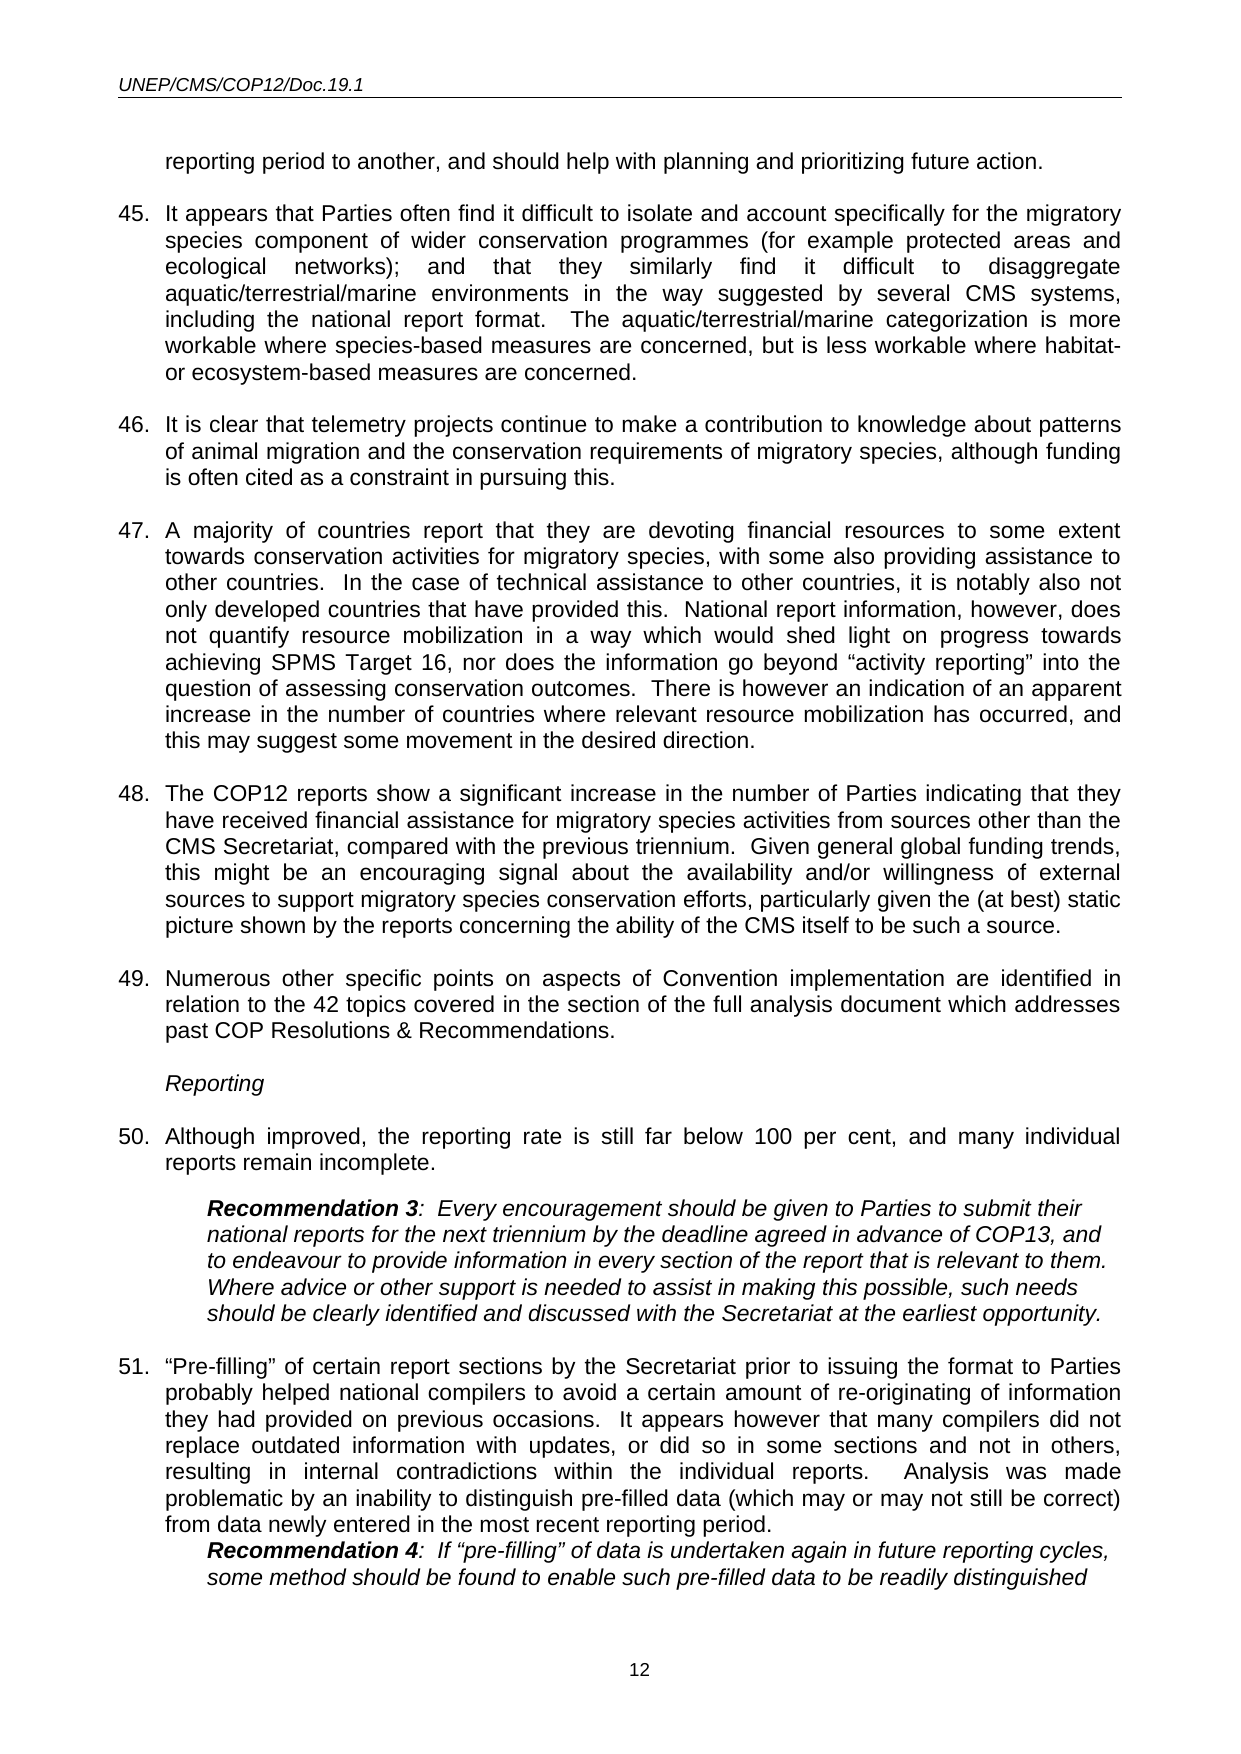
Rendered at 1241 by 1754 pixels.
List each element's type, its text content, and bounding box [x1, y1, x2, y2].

text 47. A majority of countries report that they are devoting financial resources to some extent towards conservation activities for migratory species, with some also providing assistance to other countries. In the case of technical assistance to other countries, it is notably also not only developed countries that have provided this. National report information, however, does not quantify resource mobilization in a way which would shed light on progress towards achieving SPMS Target 16, nor does the information go beyond “activity reporting” into the question of assessing conservation outcomes. There is however an indication of an apparent increase in the number of countries where relevant resource mobilization has occurred, and this may suggest some movement in the desired direction. [118, 517, 1122, 754]
text 50. Although improved, the reporting rate is still far below 100 per cent, and many individual reports remain incomplete. [118, 1123, 1122, 1176]
text 45. It appears that Parties often find it difficult to isolate and account specifically for the migratory species component of wider conservation programmes (for example protected areas and ecological networks); and that they similarly find it difficult to disaggregate aquatic/terrestrial/marine environments in the way suggested by several CMS systems, including the national report format. The aquatic/terrestrial/marine categorization is more workable where species-based measures are concerned, but is less workable where habitat- or ecosystem-based measures are concerned. [118, 200, 1122, 385]
text Reporting [118, 1070, 1122, 1096]
text 48. The COP12 reports show a significant increase in the number of Parties indicating that they have received financial assistance for migratory species activities from sources other than the CMS Secretariat, compared with the previous triennium. Given general global funding trends, this might be an encouraging signal about the availability and/or willingness of external sources to support migratory species conservation efforts, particularly given the (at best) static picture shown by the reports concerning the ability of the CMS itself to be such a source. [118, 780, 1122, 938]
text Recommendation 3: Every encouragement should be given to Parties to submit their national reports for the next triennium by the deadline agreed in advance of COP13, and to endeavour to provide information in every section of the report that is relevant to them. Where advice or other support is needed to assist in making this possible, such needs should be clearly identified and discussed with the Secretariat at the earliest opportunity. [207, 1195, 1122, 1326]
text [118, 148, 1122, 174]
text 49. Numerous other specific points on aspects of Convention implementation are identified in relation to the 42 topics covered in the section of the full analysis document which addresses past COP Resolutions & Recommendations. [118, 965, 1122, 1044]
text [207, 1537, 1122, 1590]
text 51. “Pre-filling” of certain report sections by the Secretariat prior to issuing the format to Parties probably helped national compilers to avoid a certain amount of re-originating of information they had provided on previous occasions. It appears however that many compilers did not replace outdated information with updates, or did so in some sections and not in others, resulting in internal contradictions within the individual reports. Analysis was made problematic by an inability to distinguish pre-filled data (which may or may not still be correct) from data newly entered in the most recent reporting period. [118, 1353, 1122, 1537]
text 46. It is clear that telemetry projects continue to make a contribution to knowledge about patterns of animal migration and the conservation requirements of migratory species, although funding is often cited as a constraint in pursuing this. [118, 411, 1122, 490]
